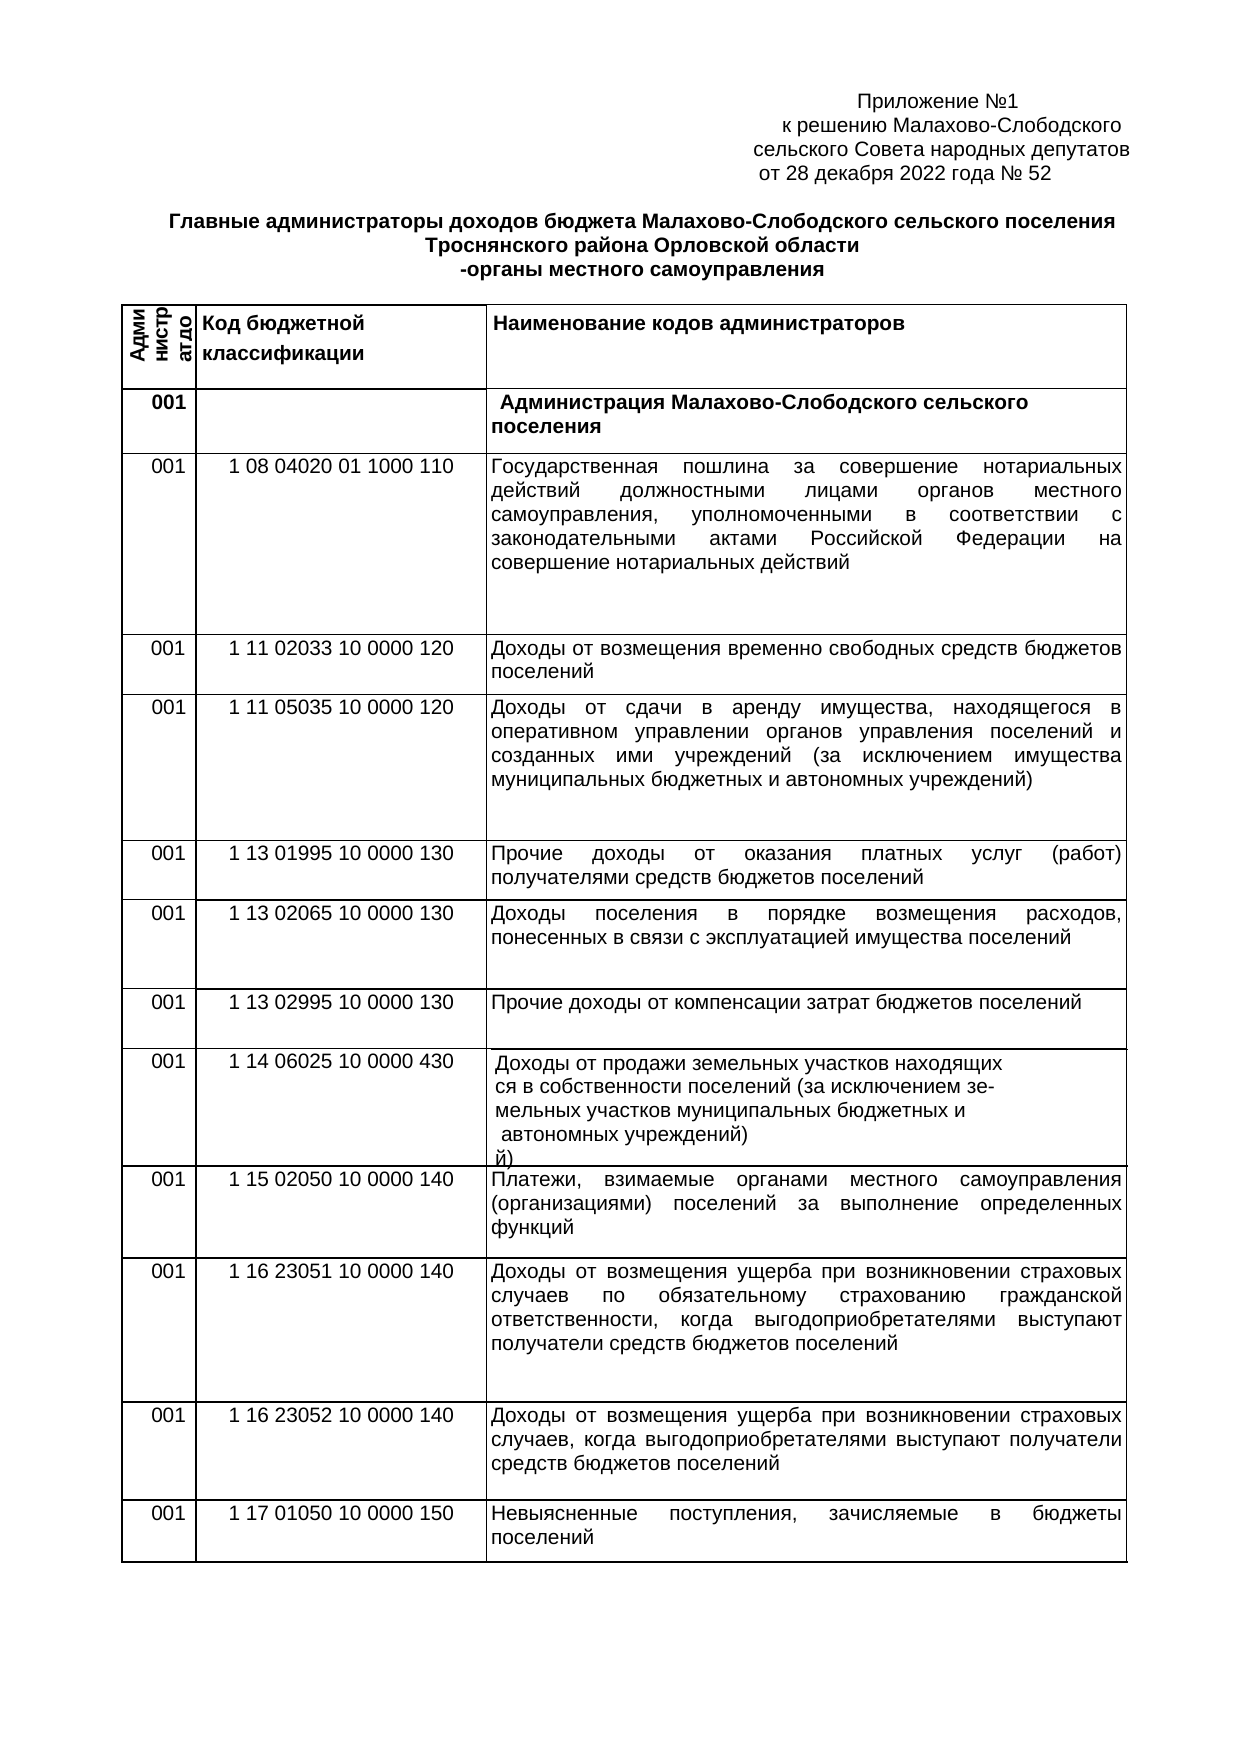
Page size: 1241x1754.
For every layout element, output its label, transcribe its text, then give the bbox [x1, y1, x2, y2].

table_cell 001 [123, 1259, 195, 1401]
table_cell 001 [123, 695, 195, 840]
text сельского Совета народных депутатов [148, 137, 1137, 161]
table_cell Платежи, взимаемые органами местного самоуправления (организациями) поселений за выполнение определенных функций [487, 1167, 1126, 1257]
table_cell 1 16 23051 10 0000 140 [197, 1259, 486, 1401]
text Главные администраторы доходов бюджета Малахово-Слободского сельского поселения Троснянского района Орловской области [148, 208, 1137, 256]
table_cell 1 17 01050 10 0000 150 [197, 1501, 486, 1561]
table_cell 001 [123, 1049, 195, 1165]
table_cell 001 [123, 1167, 195, 1257]
text от 28 декабря 2022 года № 52 [148, 161, 1137, 184]
table_cell Администрация Малахово-Слободского сельского поселения [487, 389, 1126, 452]
table_cell 1 15 02050 10 0000 140 [197, 1167, 486, 1257]
table_cell 001 [123, 900, 195, 988]
table_header Администратдоходов [123, 306, 195, 388]
text Приложение №1 [148, 89, 1137, 113]
table_cell Государственная пошлина за совершение нотариальных действий должностными лицами органов местного самоуправления, уполномоченными в соответствии с законодательными актами Российской Федерации на совершение нотариальных действий [487, 454, 1126, 634]
table_cell 1 13 01995 10 0000 130 [197, 841, 486, 899]
table_cell 1 08 04020 01 1000 110 [197, 454, 486, 634]
table_cell 1 13 02995 10 0000 130 [197, 990, 486, 1048]
table_cell 001 [123, 454, 195, 634]
table_cell Прочие доходы от компенсации затрат бюджетов поселений [487, 990, 1126, 1048]
table_cell 001 [123, 841, 195, 899]
table_cell 1 11 02033 10 0000 120 [197, 635, 486, 693]
table_cell 1 16 23052 10 0000 140 [197, 1403, 486, 1499]
table_cell 1 13 02065 10 0000 130 [197, 901, 486, 988]
table_cell Доходы от возмещения ущерба при возникновении страховых случаев по обязательному страхованию гражданской ответственности, когда выгодоприобретателями выступают получатели средств бюджетов поселений [487, 1259, 1126, 1401]
table_cell Доходы от сдачи в аренду имущества, находящегося в оперативном управлении органов управления поселений и созданных ими учреждений (за исключением имущества муниципальных бюджетных и автономных учреждений) [487, 695, 1126, 840]
table_cell 001 [123, 1403, 195, 1499]
table_cell 001 [123, 989, 195, 1048]
text -органы местного самоуправления [148, 256, 1137, 280]
table_cell Доходы от возмещения временно свободных средств бюджетов поселений [487, 635, 1126, 693]
table_cell Доходы поселения в порядке возмещения расходов, понесенных в связи с эксплуатацией имущества поселений [487, 901, 1126, 988]
table_cell Невыясненные поступления, зачисляемые в бюджеты поселений [487, 1501, 1126, 1561]
table_cell Прочие доходы от оказания платных услуг (работ) получателями средств бюджетов поселений [487, 841, 1126, 899]
table_header Код бюджетной классификации [197, 306, 486, 388]
text к решению Малахово-Слободского [148, 113, 1137, 137]
table_cell 001 [123, 1501, 195, 1561]
table_cell 001 [123, 635, 195, 693]
table_cell Доходы от возмещения ущерба при возникновении страховых случаев, когда выгодоприобретателями выступают получатели средств бюджетов поселений [487, 1403, 1126, 1499]
table_cell [487, 1049, 491, 1165]
table_cell [197, 390, 486, 452]
table_cell 001 [123, 390, 195, 452]
table_cell 1 14 06025 10 0000 430 [197, 1049, 486, 1165]
table_header Наименование кодов администраторов [487, 305, 1126, 388]
table_cell 1 11 05035 10 0000 120 [197, 695, 486, 840]
